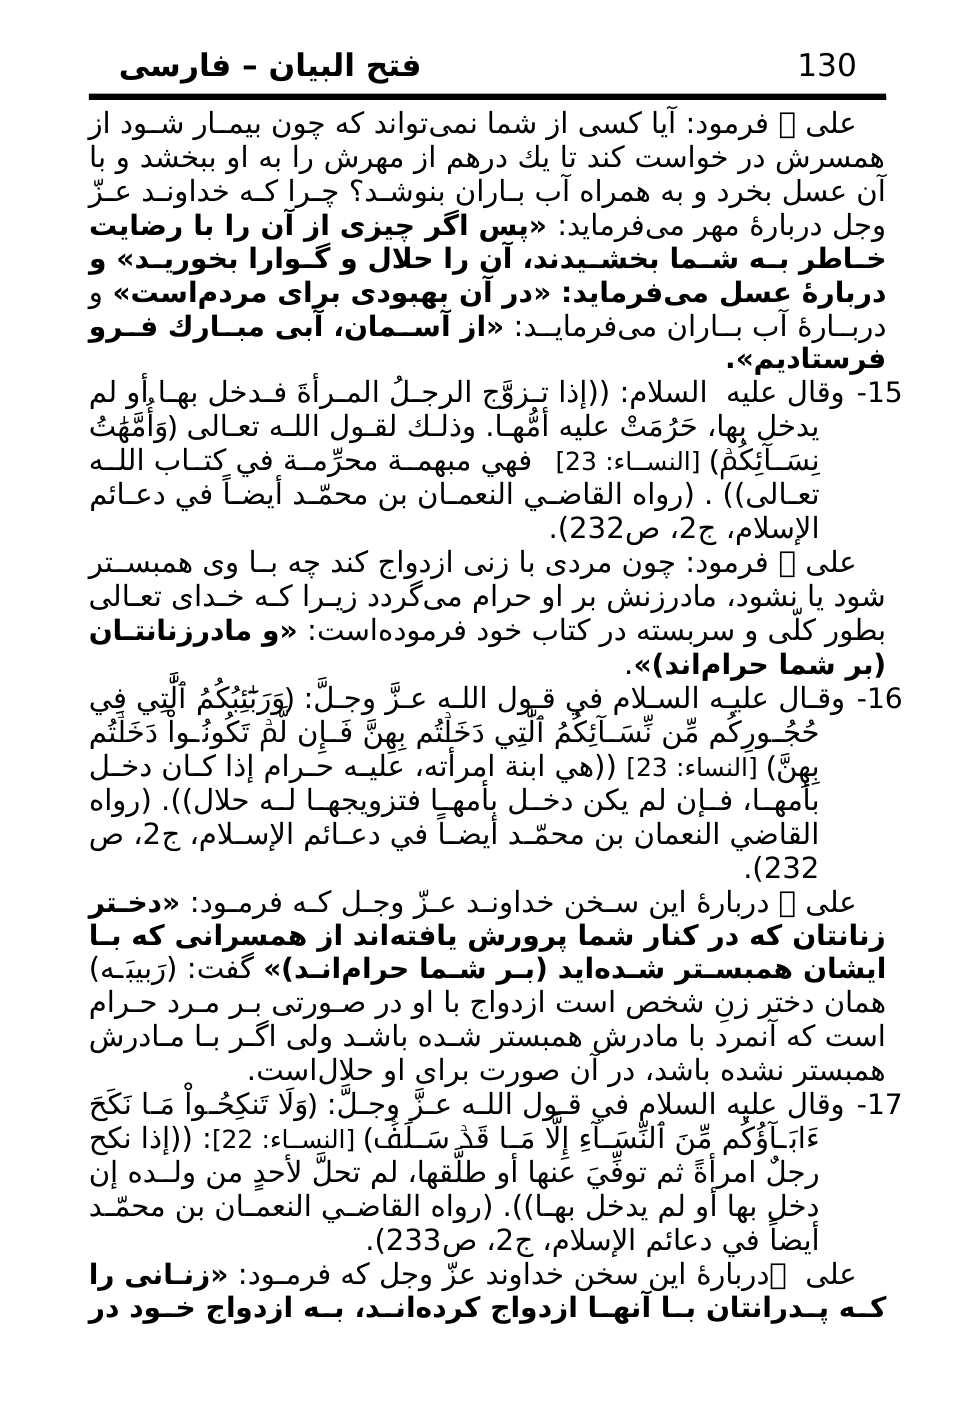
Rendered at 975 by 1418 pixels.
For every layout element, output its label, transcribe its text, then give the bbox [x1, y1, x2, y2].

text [89, 1257, 886, 1324]
list وقال عليه السلام في قول الله عزَّ وجلَّ: ﴿وَلَا تَنكِحُواْ مَا نَكَحَ ءَابَآؤُكُم مِّنَ ٱلنِّسَآءِ إِلَّا مَا قَدۡ سَلَفَۚ﴾ [النساء: 22]: ((إذا نكح رجلٌ امرأةً ثم توفِّيَ عنها أو طلَّقها، لم تحلَّ لأحدٍ من ولده إن دخل بها أو لم يدخل بها)). (رواه القاضي النعمان بن محمّد أيضاً في دعائم الإسلام، ج2، ص233). [89, 1087, 857, 1257]
text علی  فرمود: چون مردی با زنی ازدواج كند چه با وی همبستر شود یا نشود، مادرزنش بر او حرام می‌گردد زیرا كه خدای تعالى بطور كلّی و سربسته در كتاب خود فرموده‌است: «و مادرزنانتان (بر شما حرام‌اند)». [89, 545, 886, 681]
text علی  دربارۀ این سخن خداوند عزّ وجل كه فرمود: «دختر زنانتان كه در كنار شما پرورش یافته‌اند از همسرانى كه با ایشان همبستر شده‌اید (بر شما حرام‌اند)» گفت: (رَبیبَه) همان دختر زنِ شخص است ازدواج با او در صورتی بر مرد حرام است كه آنمرد با مادرش همبستر شده باشد ولی اگر با مادرش همبستر نشده باشد، در آن صورت برای او حلال‌است. [89, 885, 886, 1087]
text علی  فرمود: آیا كسی از شما نمی‌تواند كه چون بیمار شود از همسرش در خواست كند تا یك درهم از مهرش را به او ببخشد و با آن عسل بخرد و به همراه آب باران بنوشد؟ چرا كه خداوند عزّ وجل دربارۀ مهر می‌فرماید: «پس اگر چیزى از آن را با رضایت خاطر به شما بخشیدند، آن را حلال و گوارا بخورید» و دربارۀ عسل می‌فرماید: «در آن بهبودى براى مردم‌است» و دربارۀ آب باران می‌فرماید: «از آسمان، آبى مبارك فرو فرستادیم». [89, 106, 886, 376]
list وقال عليه السلام في قول الله عزَّ وجلَّ: ﴿وَرَبَٰٓئِبُكُمُ ٱلَّٰتِي فِي حُجُورِكُم مِّن نِّسَآئِكُمُ ٱلَّٰتِي دَخَلۡتُم بِهِنَّ فَإِن لَّمۡ تَكُونُواْ دَخَلۡتُم بِهِنَّ﴾ [النساء: 23] ((هي ابنة امرأته، عليه حرام إذا كان دخل بأمها، فإن لم يكن دخل بأمها فتزويجها له حلال)). (رواه القاضي النعمان بن محمّد أيضاً في دعائم الإسلام، ج2، ص232). [89, 681, 857, 885]
list وقال عليه السلام: ((إذا تزوَّج الرجلُ المرأةَ فدخل بها أو لم يدخل بها، حَرُمَتْ عليه أمُّها. وذلك لقول الله تعالى ﴿وَأُمَّهَٰتُ نِسَآئِكُمۡ﴾ [النساء: 23] فهي مبهمة محرِّمة في كتاب الله تعالى)) . (رواه القاضي النعمان بن محمّد أيضاً في دعائم الإسلام، ج2، ص232). [89, 376, 857, 545]
